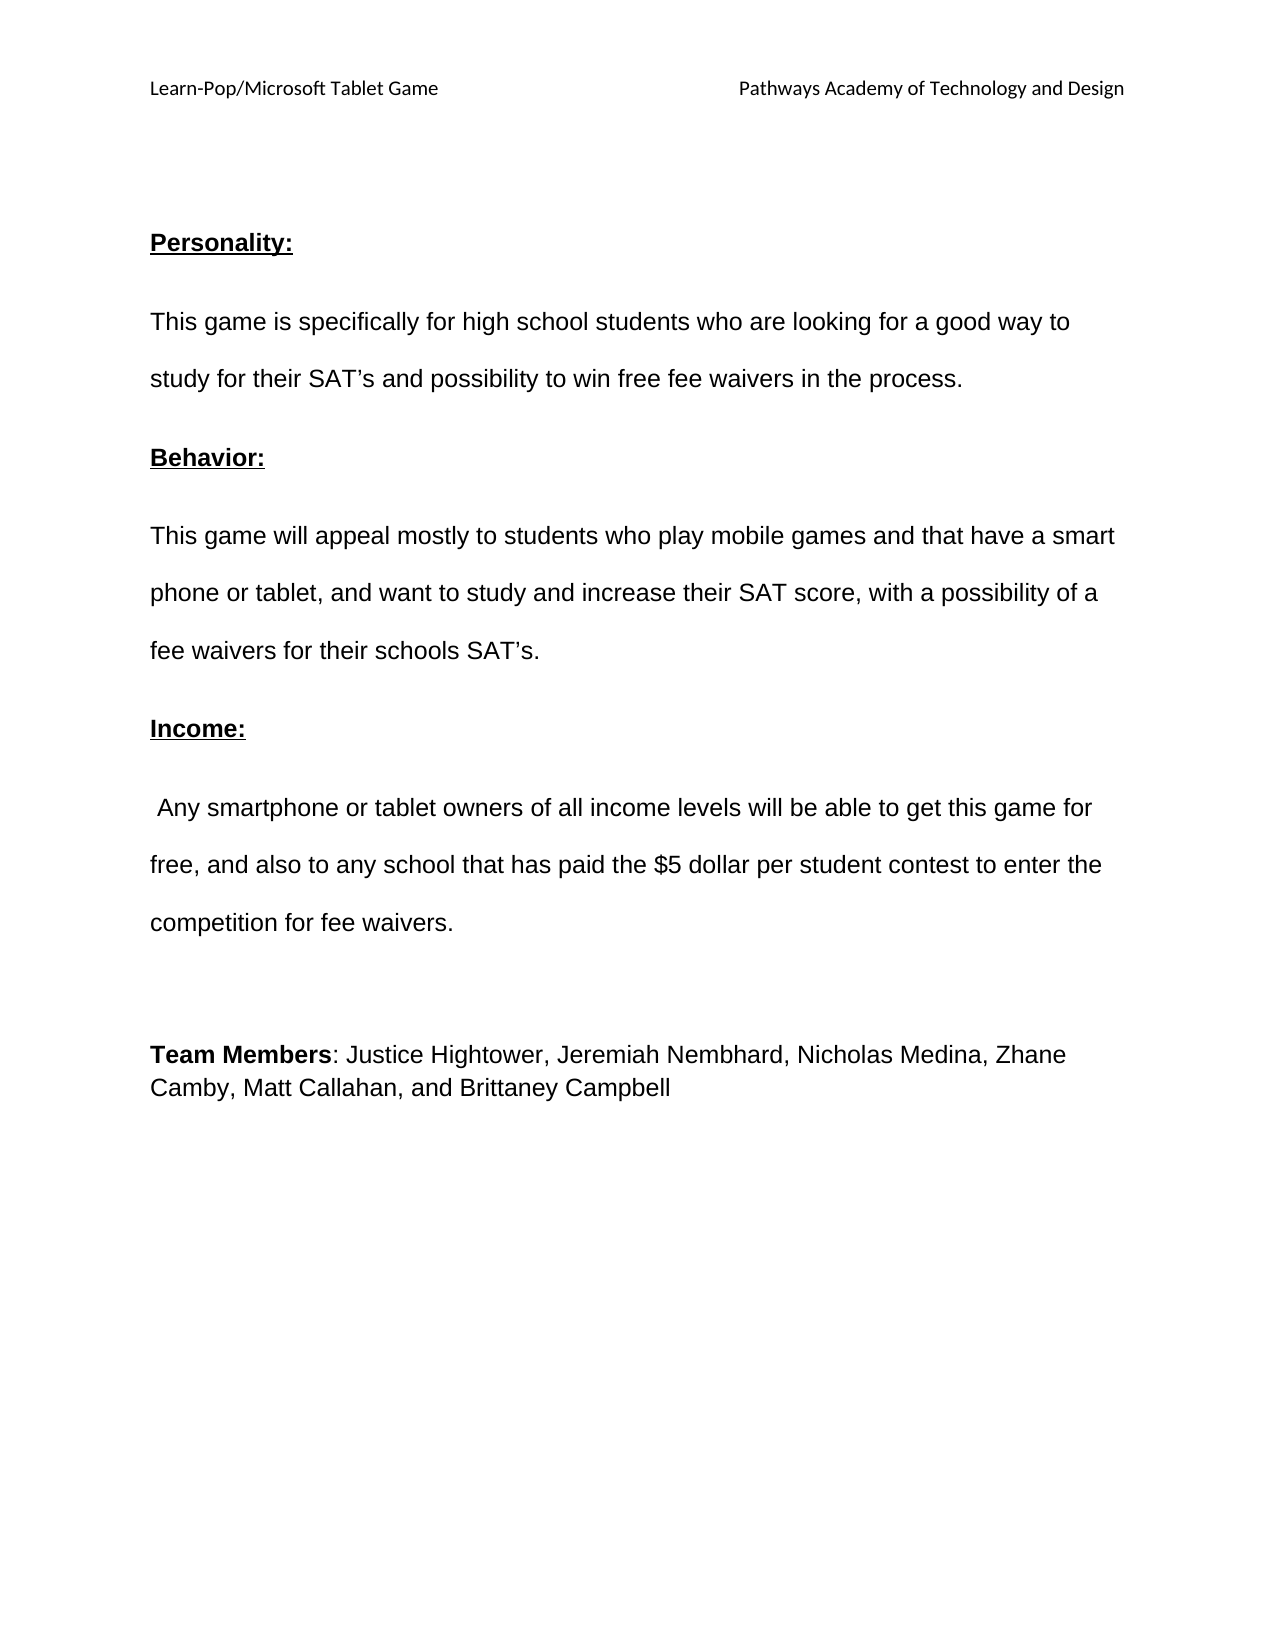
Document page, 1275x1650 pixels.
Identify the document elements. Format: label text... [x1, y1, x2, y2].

text This game is specifically for high school students who are looking for a good way to study for their SAT’s and possibility to win free fee waivers in the process. [150, 307, 1125, 393]
text Any smartphone or tablet owners of all income levels will be able to get this game for free, and also to any school that has paid the $5 dollar per student contest to enter the competition for fee waivers. [150, 792, 1125, 936]
text Team Members: Justice Hightower, Jeremiah Nembhard, Nicholas Medina, Zhane Camby, Matt Callahan, and Brittaney Campbell [150, 1040, 1125, 1101]
text Income: [150, 714, 1125, 743]
text This game will appeal mostly to students who play mobile games and that have a smart phone or tablet, and want to study and increase their SAT score, with a possibility of a fee waivers for their schools SAT’s. [150, 521, 1125, 664]
text Behavior: [150, 442, 1125, 471]
text Personality: [150, 228, 1125, 257]
